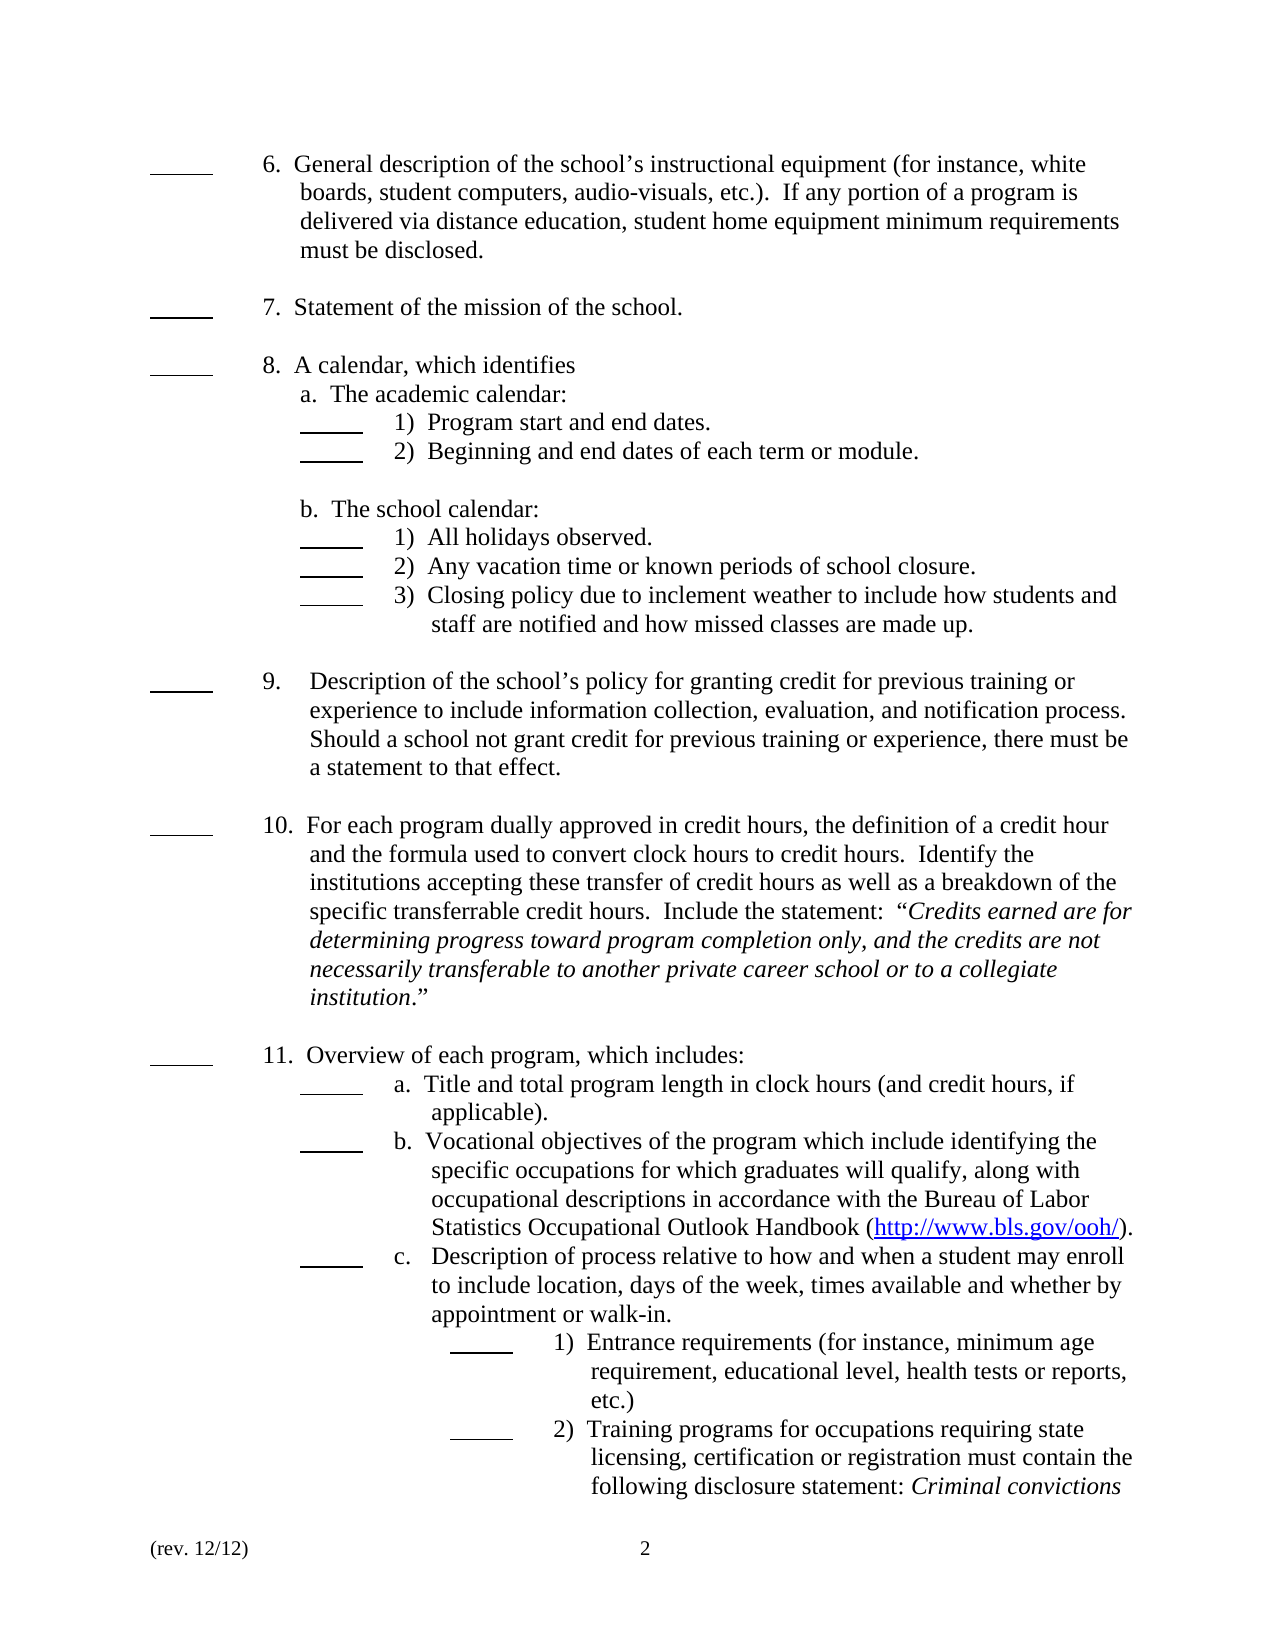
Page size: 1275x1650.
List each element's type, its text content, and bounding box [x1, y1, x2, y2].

text 8. A calendar, which identifies [150, 350, 1140, 379]
text a. Title and total program length in clock hours (and credit hours, if applicable). [300, 1069, 1140, 1126]
text 10. For each program dually approved in credit hours, the definition of a credit hour and the formula used to convert clock hours to credit hours. Identify the institutions accepting these transfer of credit hours as well as a breakdown of the specific transferrable credit hours. Include the statement: “Credits earned are for determining progress toward program completion only, and the credits are not necessarily transferable to another private career school or to a collegiate institution.” [150, 810, 1140, 1011]
text b. Vocational objectives of the program which include identifying the specific occupations for which graduates will qualify, along with occupational descriptions in accordance with the Bureau of Labor Statistics Occupational Outlook Handbook (http://www.bls.gov/ooh/). [300, 1126, 1140, 1241]
text b. The school calendar: [300, 494, 1140, 522]
text 6. General description of the school’s instructional equipment (for instance, white boards, student computers, audio-visuals, etc.). If any portion of a program is delivered via distance education, student home equipment minimum requirements must be disclosed. [150, 149, 1140, 264]
text 3) Closing policy due to inclement weather to include how students and staff are notified and how missed classes are made up. [300, 580, 1140, 637]
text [450, 1414, 1140, 1500]
text 1) Entrance requirements (for instance, minimum age requirement, educational level, health tests or reports, etc.) [450, 1327, 1140, 1414]
text 2) Beginning and end dates of each term or module. [300, 436, 1140, 465]
text 1) Program start and end dates. [300, 407, 1140, 436]
text 11. Overview of each program, which includes: [150, 1040, 1140, 1069]
text 7. Statement of the mission of the school. [150, 292, 1140, 321]
text 1) All holidays observed. [300, 522, 1140, 551]
text a. The academic calendar: [300, 379, 1140, 407]
text 9. Description of the school’s policy for granting credit for previous training or experience to include information collection, evaluation, and notification process. Should a school not grant credit for previous training or experience, there must be a statement to that effect. [150, 666, 1140, 781]
text 2) Any vacation time or known periods of school closure. [300, 551, 1140, 580]
text c. Description of process relative to how and when a student may enroll to include location, days of the week, times available and whether by appointment or walk-in. [300, 1241, 1140, 1327]
